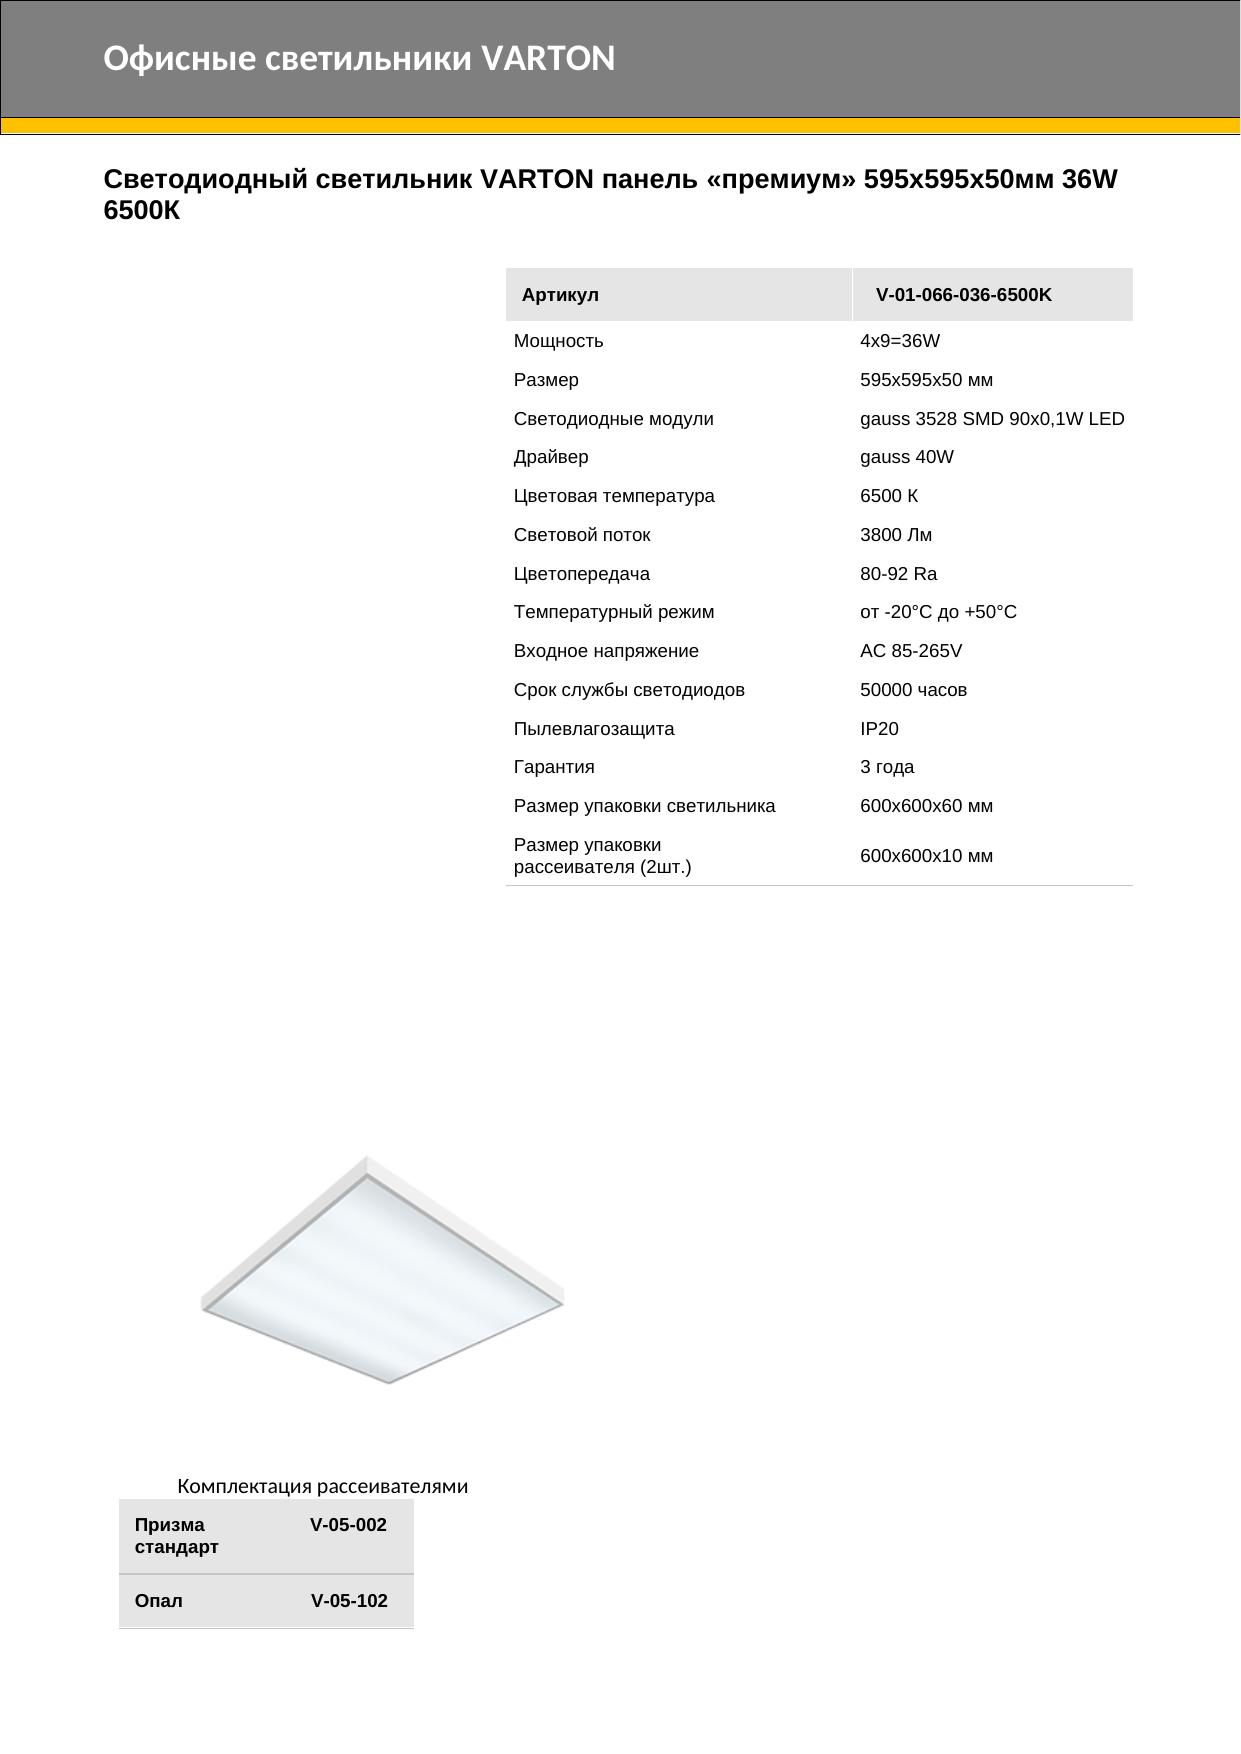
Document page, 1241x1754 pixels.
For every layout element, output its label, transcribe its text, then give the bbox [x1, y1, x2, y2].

table_cell Светодиодные модули [506, 400, 852, 437]
text Комплектация рассеивателями [177, 1433, 1152, 1499]
table_cell Размер [506, 361, 852, 398]
table_cell 600х600х60 мм [853, 787, 1133, 824]
table_cell Размер упаковки рассеивателя (2шт.) [506, 826, 852, 885]
table_header V-01-066-036-6500K [853, 268, 1133, 321]
table_cell IP20 [853, 710, 1133, 747]
table_cell 600х600х10 мм [853, 826, 1133, 885]
table_header Призма стандарт [119, 1499, 294, 1573]
table_cell Размер упаковки светильника [506, 787, 852, 824]
table_cell Опал [119, 1575, 294, 1627]
table_cell Температурный режим [506, 594, 852, 631]
table_header Артикул [506, 268, 852, 321]
table_cell Срок службы светодиодов [506, 671, 852, 708]
table_cell 4x9=36W [853, 322, 1133, 359]
table_cell Гарантия [506, 749, 852, 786]
table_cell Цветовая температура [506, 477, 852, 514]
table_cell Мощность [506, 322, 852, 359]
table_cell от -20°С до +50°С [853, 594, 1133, 631]
table_cell 3800 Лм [853, 516, 1133, 553]
table_cell 595х595х50 мм [853, 361, 1133, 398]
table_cell Цветопередача [506, 555, 852, 592]
table_cell Драйвер [506, 439, 852, 476]
table_header V-05-002 [294, 1499, 414, 1573]
table_cell gauss 40W [853, 439, 1133, 476]
text Светодиодный светильник VARTON панель «премиум» 595х595х50мм 36W 6500К [103, 163, 1152, 225]
table_cell 50000 часов [853, 671, 1133, 708]
table_cell Световой поток [506, 516, 852, 553]
table_cell Пылевлагозащита [506, 710, 852, 747]
table_cell V-05-102 [294, 1575, 414, 1627]
picture [177, 1143, 591, 1400]
table_cell 3 года [853, 749, 1133, 786]
table_cell АС 85-265V [853, 632, 1133, 669]
table_cell 80-92 Ra [853, 555, 1133, 592]
table_cell Входное напряжение [506, 632, 852, 669]
table_cell gauss 3528 SMD 90x0,1W LED [853, 400, 1133, 437]
table_cell 6500 К [853, 477, 1133, 514]
